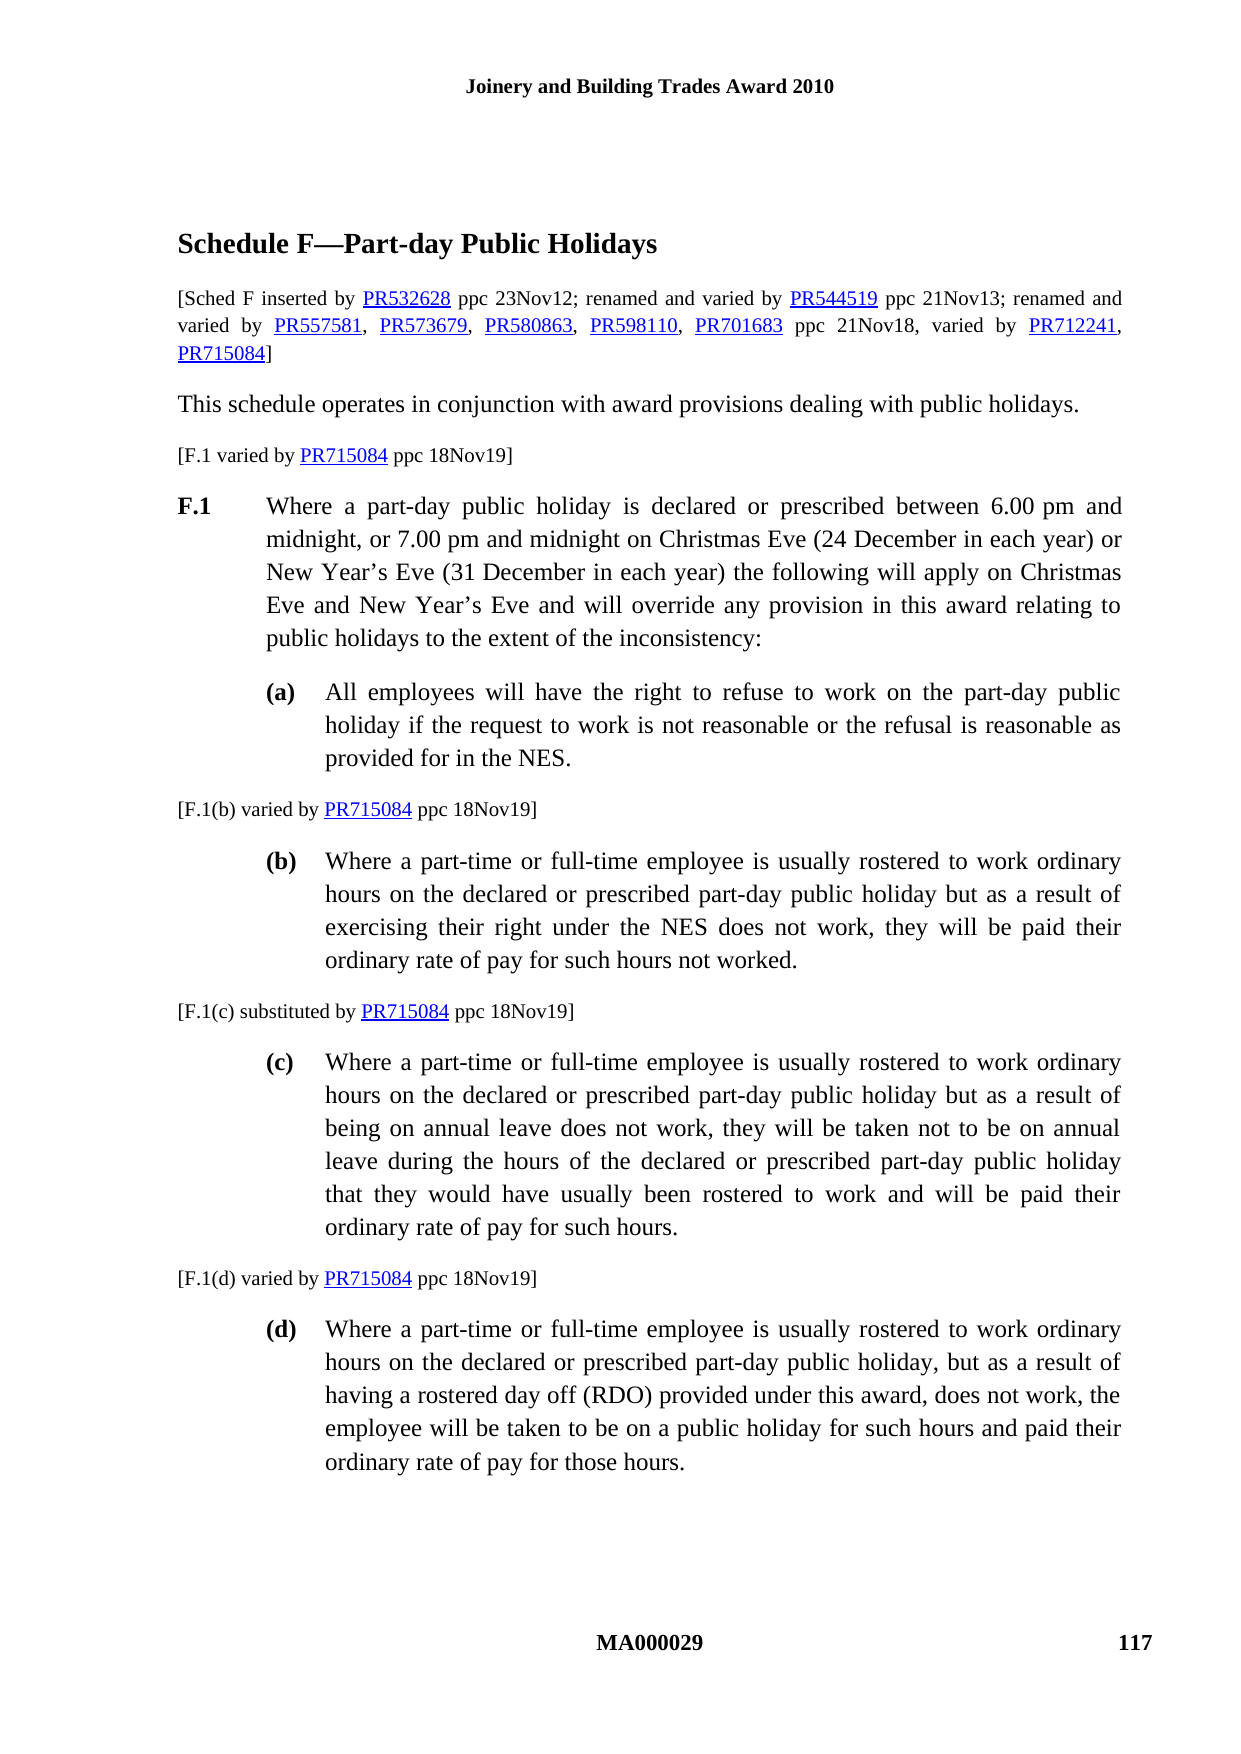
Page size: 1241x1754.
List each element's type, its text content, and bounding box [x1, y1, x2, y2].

text [F.1(b) varied by PR715084 ppc 18Nov19] [177, 797, 319, 821]
text [F.1 varied by PR715084 ppc 18Nov19] [393, 443, 1122, 467]
text Where a part-time or full-time employee is usually rostered to work ordinary hours on the declared or prescribed part-day public holiday but as a result of exercising their right under the NES does not work, they will be paid their ordinary rate of pay for such hours not worked. [266, 846, 1122, 973]
text [F.1(c) substituted by PR715084 ppc 18Nov19] [177, 999, 356, 1023]
text All employees will have the right to refuse to work on the part-day public holiday if the request to work is not reasonable or the refusal is reasonable as provided for in the NES. [266, 677, 1122, 772]
text [F.1(b) varied by PR715084 ppc 18Nov19] [417, 797, 1122, 821]
text [F.1(d) varied by PR715084 ppc 18Nov19] [417, 1266, 1122, 1290]
text —Part-day Public Holidays [177, 226, 1122, 260]
text Where a part-time or full-time employee is usually rostered to work ordinary hours on the declared or prescribed part-day public holiday but as a result of being on annual leave does not work, they will be taken not to be on annual leave during the hours of the declared or prescribed part-day public holiday that they would have usually been rostered to work and will be paid their ordinary rate of pay for such hours. [266, 1047, 1122, 1241]
text Where a part-time or full-time employee is usually rostered to work ordinary hours on the declared or prescribed part-day public holiday, but as a result of having a rostered day off (RDO) provided under this award, does not work, the employee will be taken to be on a public holiday for such hours and paid their ordinary rate of pay for those hours. [266, 1314, 1122, 1475]
text Where a part-day public holiday is declared or prescribed between 6.00 pm and midnight, or 7.00 pm and midnight on Christmas Eve (24 December in each year) or New Year’s Eve (31 December in each year) the following will apply on Christmas Eve and New Year’s Eve and will override any provision in this award relating to public holidays to the extent of the inconsistency: [177, 491, 1122, 652]
text This schedule operates in conjunction with award provisions dealing with public holidays. [177, 389, 1122, 418]
text [F.1(c) substituted by PR715084 ppc 18Nov19] [454, 999, 1122, 1023]
text [Sched F inserted by PR532628 ppc 23Nov12; renamed and varied by PR544519 ppc 21Nov13; renamed and varied by PR557581, PR573679, PR580863, PR598110, PR701683 ppc 21Nov18, varied by PR712241, PR715084] [177, 286, 1122, 365]
text [F.1 varied by PR715084 ppc 18Nov19] [177, 443, 295, 467]
text [F.1(d) varied by PR715084 ppc 18Nov19] [177, 1266, 319, 1290]
